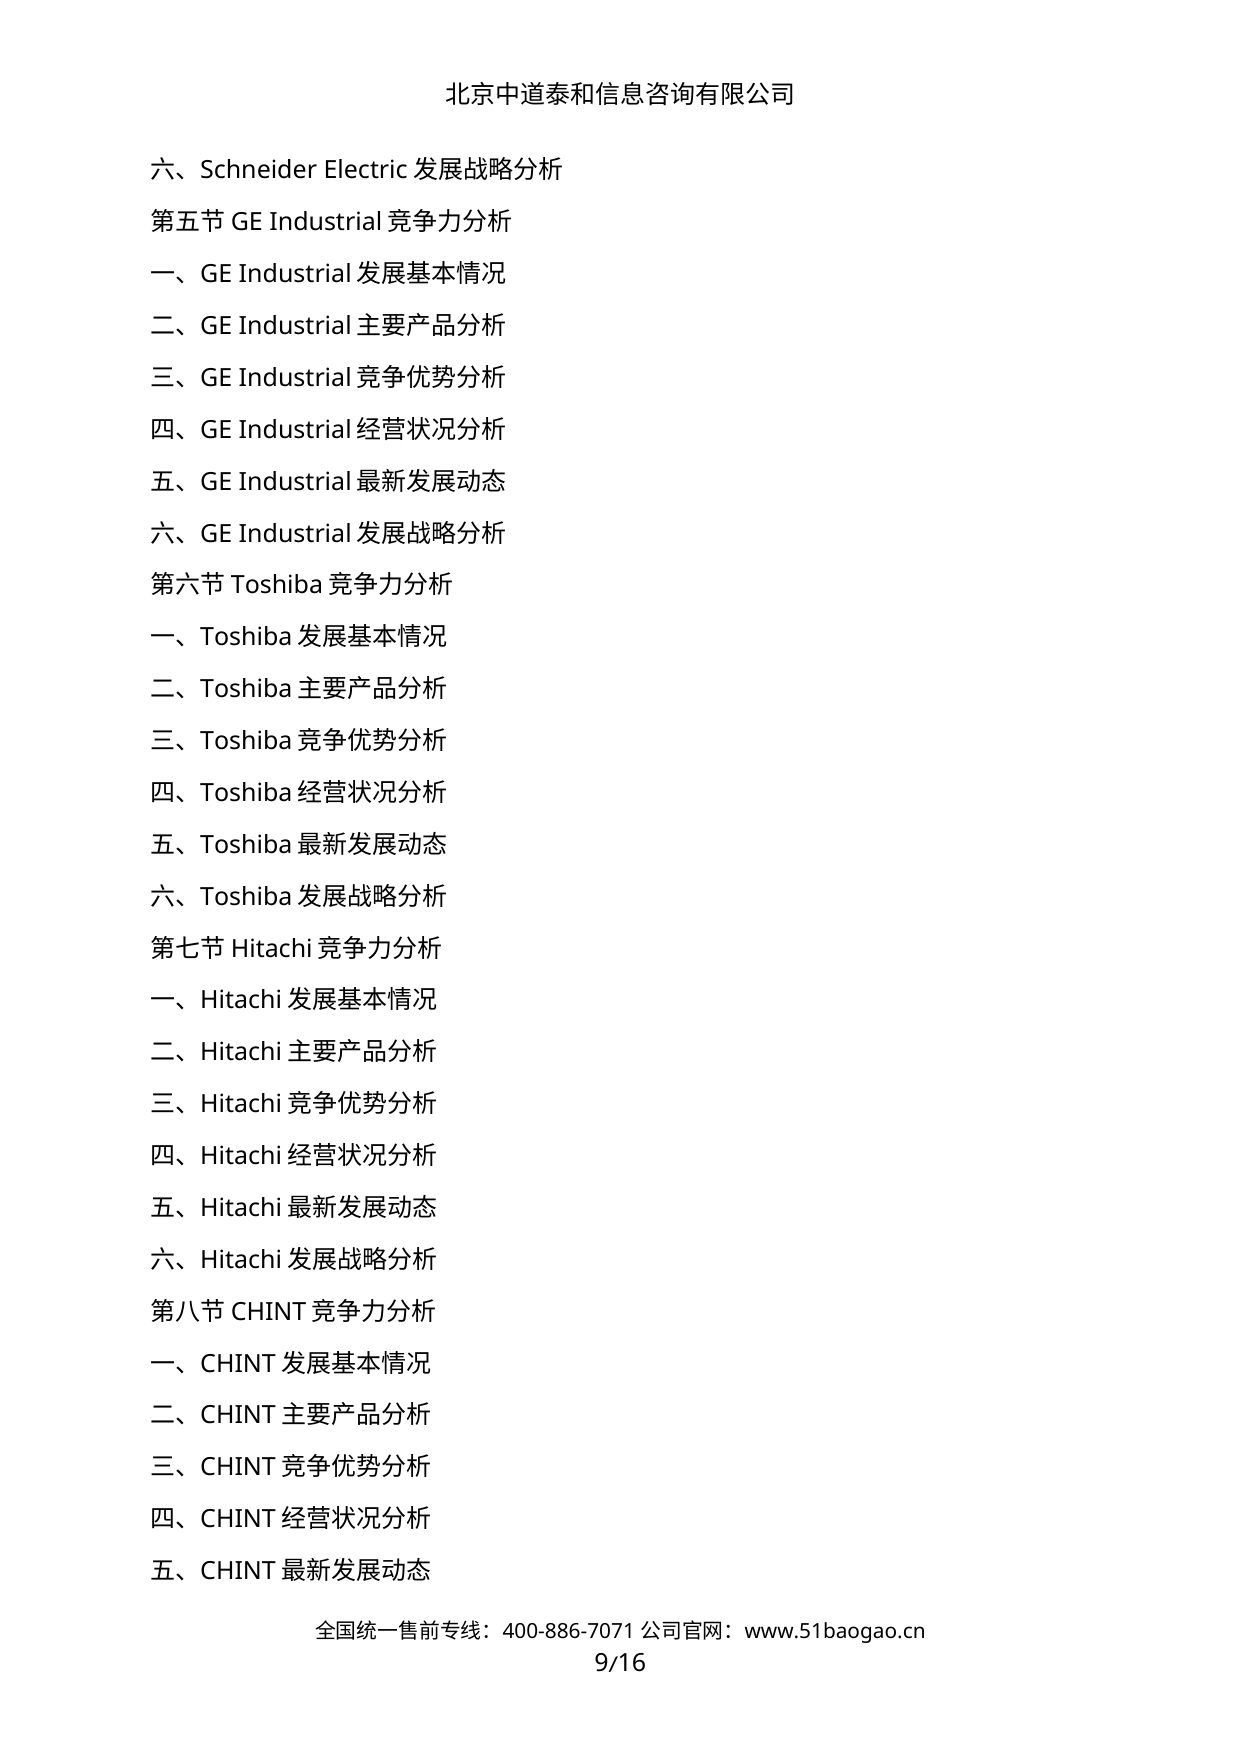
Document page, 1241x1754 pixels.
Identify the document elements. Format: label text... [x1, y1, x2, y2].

text 四、Toshiba经营状况分析 [150, 772, 1090, 809]
text 六、Hitachi发展战略分析 [150, 1239, 1090, 1276]
text 第五节 GE Industrial竞争力分析 [150, 202, 1090, 238]
text 三、GE Industrial竞争优势分析 [150, 357, 1090, 394]
text 五、CHINT最新发展动态 [150, 1551, 1090, 1587]
text 一、CHINT发展基本情况 [150, 1343, 1090, 1379]
text 第六节 Toshiba竞争力分析 [150, 565, 1090, 601]
text 二、Toshiba主要产品分析 [150, 669, 1090, 705]
text 四、CHINT经营状况分析 [150, 1499, 1090, 1535]
text 二、Hitachi主要产品分析 [150, 1032, 1090, 1068]
text 三、CHINT竞争优势分析 [150, 1447, 1090, 1483]
text 四、GE Industrial经营状况分析 [150, 409, 1090, 446]
text 五、Toshiba最新发展动态 [150, 824, 1090, 861]
text 二、GE Industrial主要产品分析 [150, 306, 1090, 342]
text 第七节 Hitachi竞争力分析 [150, 928, 1090, 964]
text 第八节 CHINT竞争力分析 [150, 1291, 1090, 1327]
text 一、GE Industrial发展基本情况 [150, 254, 1090, 290]
text 三、Hitachi竞争优势分析 [150, 1084, 1090, 1120]
text 一、Hitachi发展基本情况 [150, 980, 1090, 1016]
text 四、Hitachi经营状况分析 [150, 1136, 1090, 1172]
text 三、Toshiba竞争优势分析 [150, 721, 1090, 757]
text 六、Toshiba发展战略分析 [150, 876, 1090, 912]
text 二、CHINT主要产品分析 [150, 1395, 1090, 1431]
text 六、GE Industrial发展战略分析 [150, 513, 1090, 549]
text 五、Hitachi最新发展动态 [150, 1187, 1090, 1224]
text 六、Schneider Electric发展战略分析 [150, 150, 1090, 186]
text 一、Toshiba发展基本情况 [150, 617, 1090, 653]
text 五、GE Industrial最新发展动态 [150, 461, 1090, 497]
